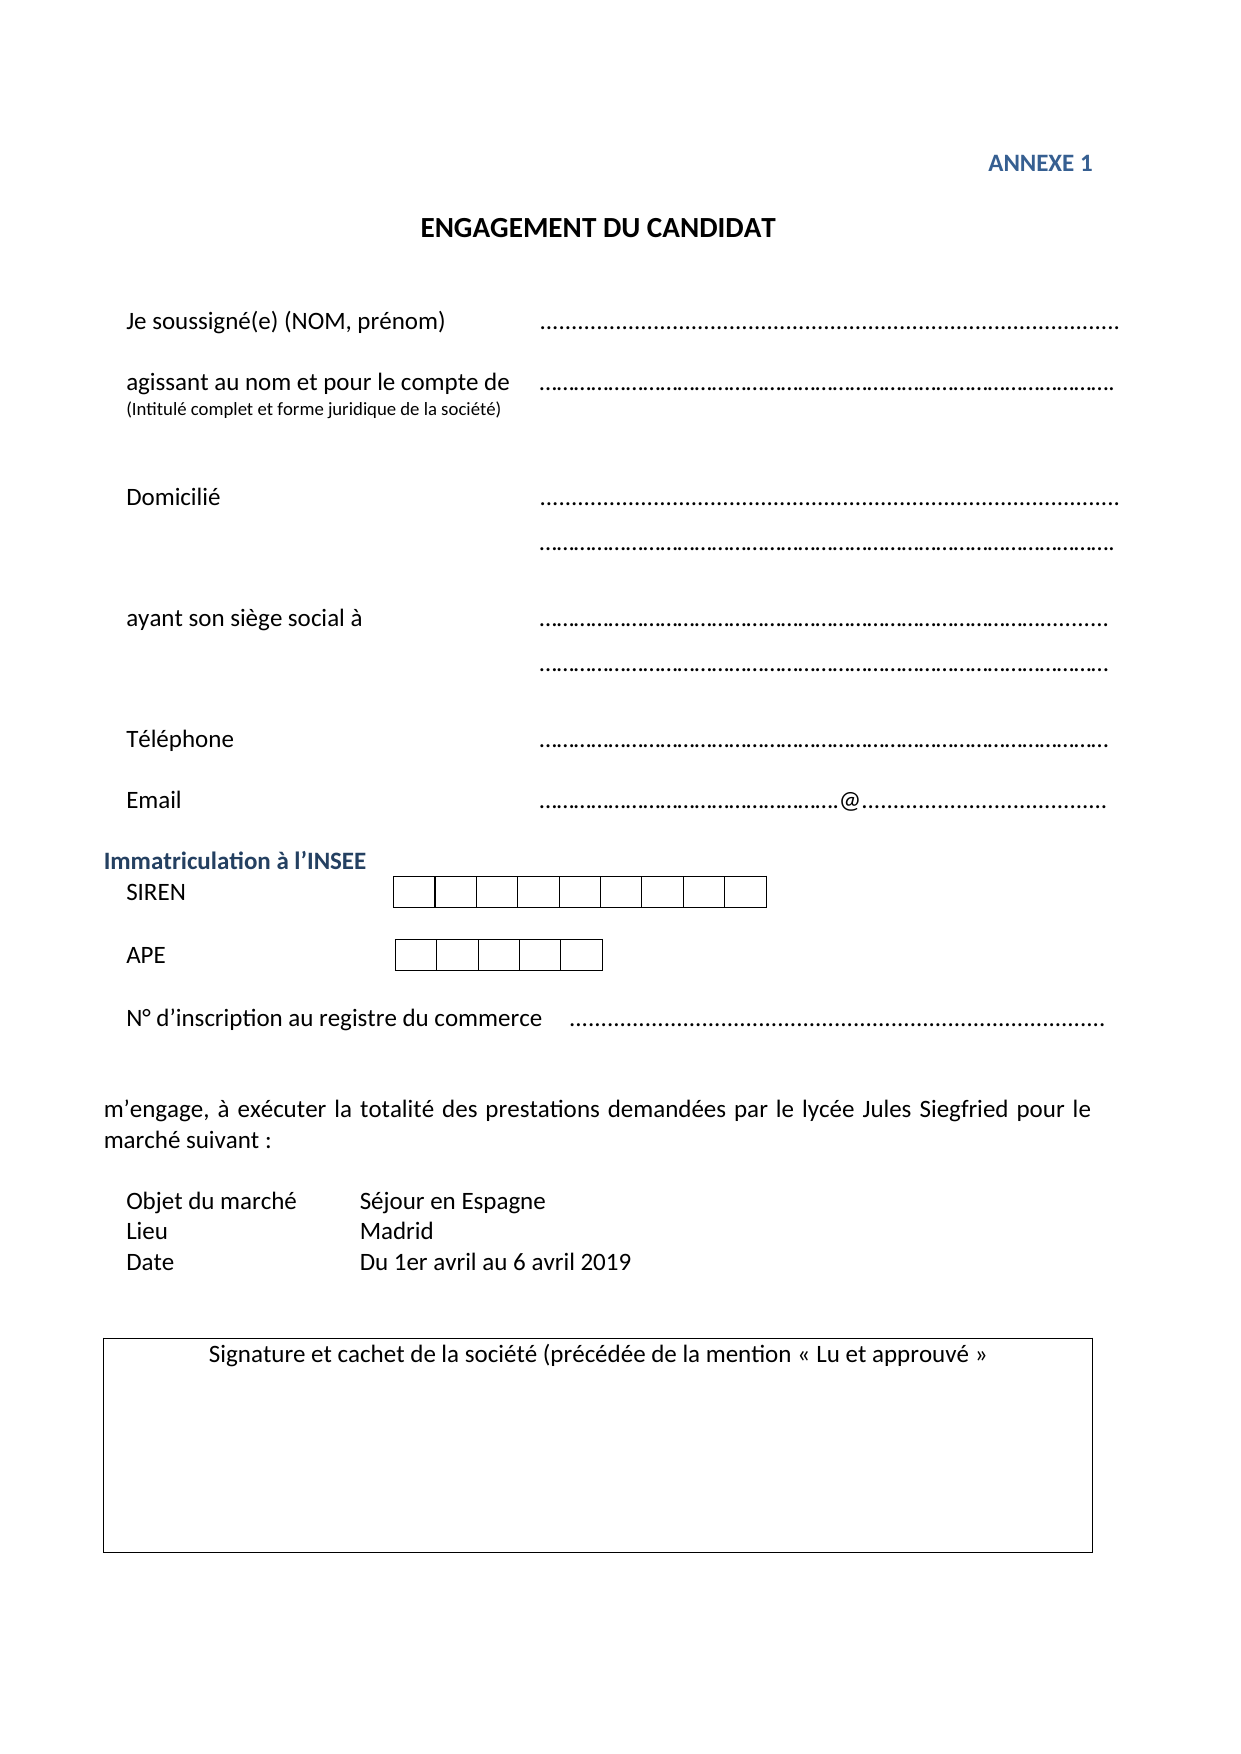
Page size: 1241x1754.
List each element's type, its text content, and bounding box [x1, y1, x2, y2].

table_header Signature et cachet de la société (précédée de la mention « Lu et approuvé » [104, 1339, 1092, 1552]
table_cell …………………………………………….@....................................... [528, 784, 1133, 814]
table_header Je soussigné(e) (NOM, prénom) [115, 305, 528, 336]
table_header [437, 940, 478, 970]
table_header [394, 877, 434, 907]
table_header [477, 877, 517, 907]
table_header [601, 877, 641, 907]
table_header ............................................................................................ [528, 305, 1134, 336]
table_header Domicilié [115, 481, 528, 571]
table_header ............................................................................................ ………………………………………………………………………………………. [528, 481, 1133, 571]
text ANNEXE 1 [103, 148, 1093, 178]
table_header [642, 877, 683, 907]
text Immatriculation à l’INSEE [103, 845, 1093, 876]
table_cell Date [115, 1246, 348, 1276]
table_header agissant au nom et pour le compte de (Intitulé complet et forme juridique de la société) [115, 366, 528, 450]
table_header [479, 940, 519, 970]
table_header Téléphone [115, 723, 528, 784]
table_cell Lieu [115, 1215, 348, 1246]
table_header [560, 877, 600, 907]
table_header [520, 940, 560, 970]
table_header APE [115, 939, 395, 970]
table_header [684, 877, 724, 907]
table_header [725, 877, 766, 907]
text m’engage, à exécuter la totalité des prestations demandées par le lycée Jules Siegfried pour le marché suivant : [103, 1093, 1093, 1154]
table_header [396, 940, 436, 970]
table_header ……………………………………………………………………………........... ……………………………………………………………………………………… [528, 602, 1133, 692]
table_header [518, 877, 559, 907]
table_header N° d’inscription au registre du commerce [115, 1002, 558, 1063]
table_header ..................................................................................... [558, 1002, 1133, 1063]
table_header ……………………………………………………………………………………… [528, 723, 1133, 784]
table_header [436, 877, 476, 907]
table_header SIREN [115, 876, 393, 907]
text ENGAGEMENT DU CANDIDAT [103, 209, 1093, 244]
table_header [561, 940, 602, 970]
table_cell Madrid [348, 1215, 1093, 1246]
table_cell Email [115, 784, 528, 814]
table_header Séjour en Espagne [348, 1185, 1093, 1215]
table_header ………………………………………………………………………………………. [528, 366, 1134, 450]
table_header Objet du marché [115, 1185, 348, 1215]
table_header ayant son siège social à [115, 602, 528, 692]
table_cell Du 1er avril au 6 avril 2019 [348, 1246, 1093, 1276]
